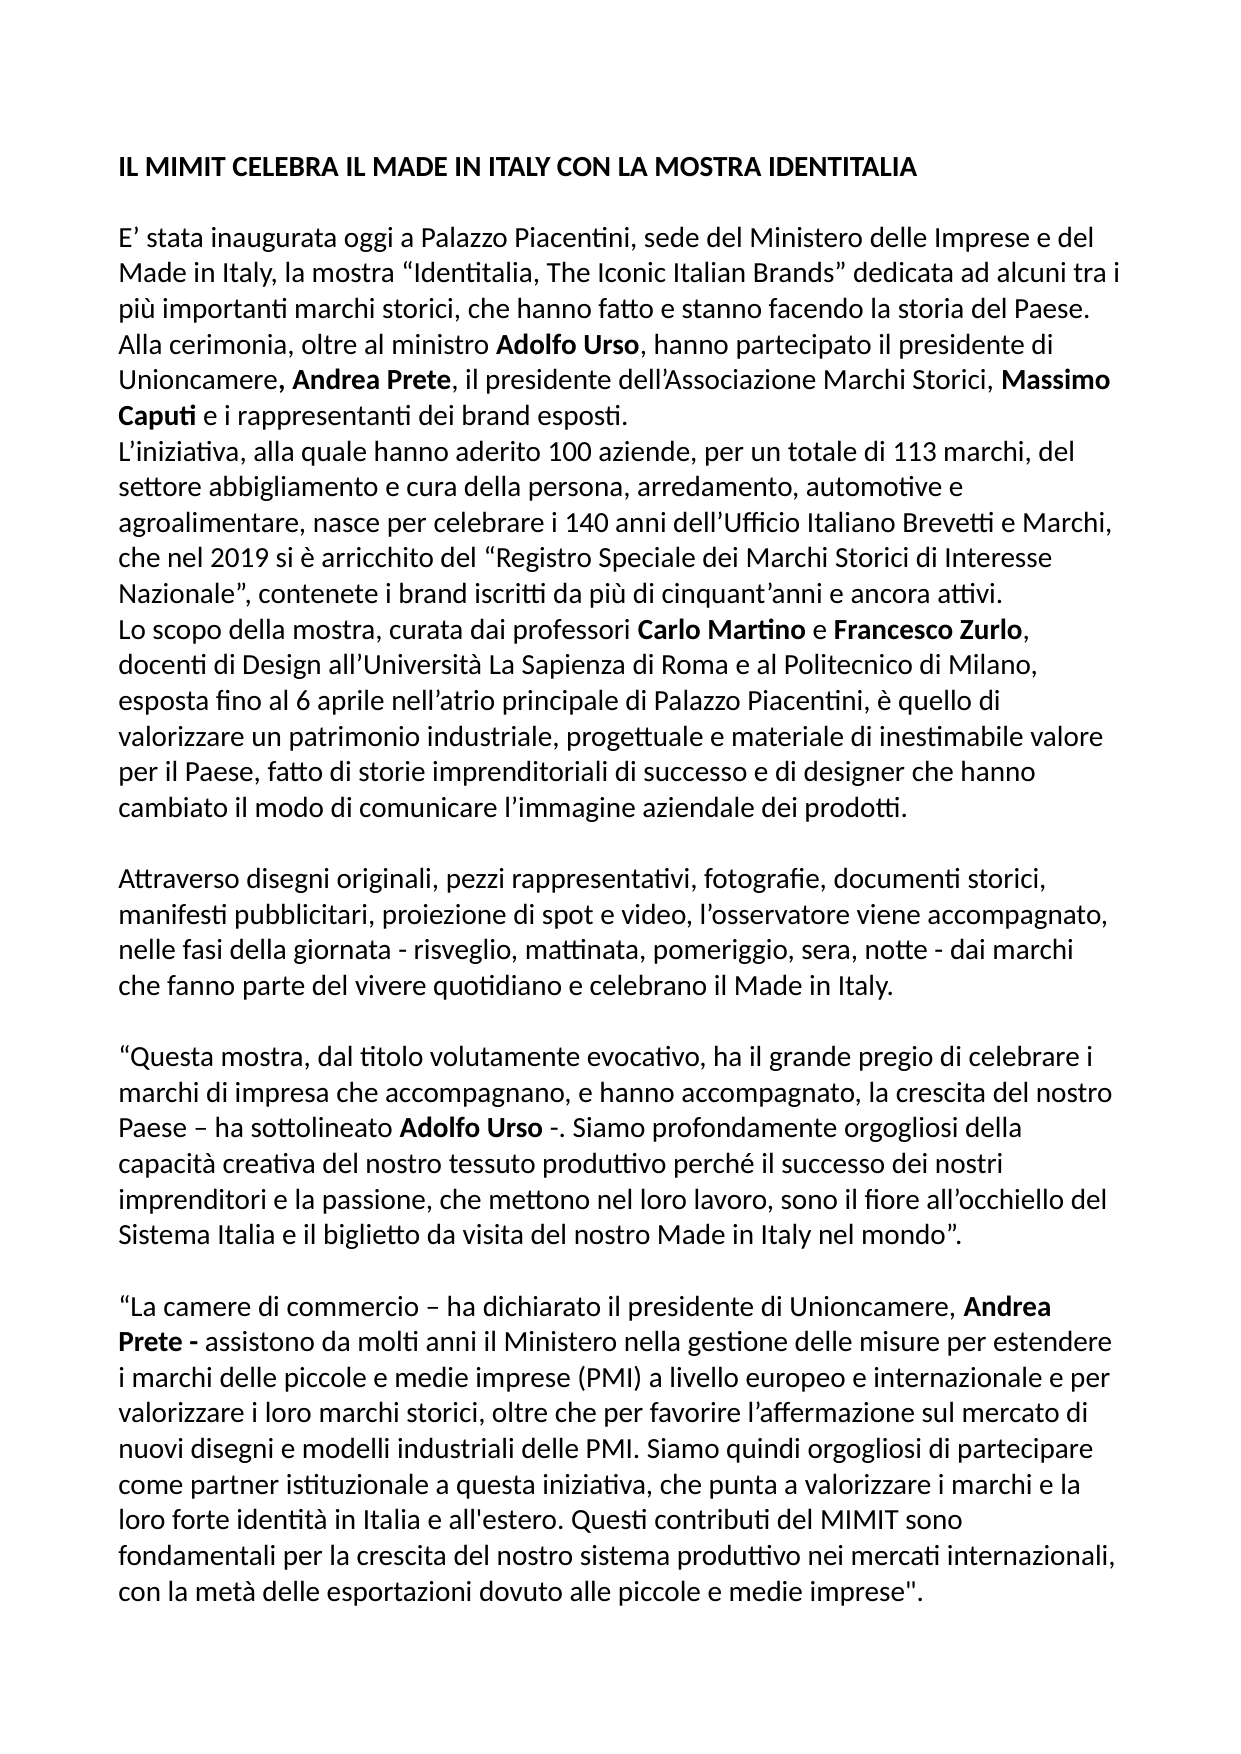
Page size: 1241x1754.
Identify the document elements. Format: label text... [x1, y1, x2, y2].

text “Questa mostra, dal titolo volutamente evocativo, ha il grande pregio di celebrare i marchi di impresa che accompagnano, e hanno accompagnato, la crescita del nostro Paese – ha sottolineato Adolfo Urso -. Siamo profondamente orgogliosi della capacità creativa del nostro tessuto produttivo perché il successo dei nostri imprenditori e la passione, che mettono nel loro lavoro, sono il fiore all’occhiello del Sistema Italia e il biglietto da visita del nostro Made in Italy nel mondo”. [118, 1038, 1122, 1252]
text L’iniziativa, alla quale hanno aderito 100 aziende, per un totale di 113 marchi, del settore abbigliamento e cura della persona, arredamento, automotive e agroalimentare, nasce per celebrare i 140 anni dell’Ufficio Italiano Brevetti e Marchi, che nel 2019 si è arricchito del “Registro Speciale dei Marchi Storici di Interesse Nazionale”, contenete i brand iscritti da più di cinquant’anni e ancora attivi. [118, 433, 1122, 611]
text “La camere di commercio – ha dichiarato il presidente di Unioncamere, Andrea Prete - assistono da molti anni il Ministero nella gestione delle misure per estendere i marchi delle piccole e medie imprese (PMI) a livello europeo e internazionale e per valorizzare i loro marchi storici, oltre che per favorire l’affermazione sul mercato di nuovi disegni e modelli industriali delle PMI. Siamo quindi orgogliosi di partecipare come partner istituzionale a questa iniziativa, che punta a valorizzare i marchi e la loro forte identità in Italia e all'estero. Questi contributi del MIMIT sono fondamentali per la crescita del nostro sistema produttivo nei mercati internazionali, con la metà delle esportazioni dovuto alle piccole e medie imprese". [118, 1288, 1122, 1608]
text IL MIMIT CELEBRA IL MADE IN ITALY CON LA MOSTRA IDENTITALIA [118, 148, 1122, 183]
text Lo scopo della mostra, curata dai professori Carlo Martino e Francesco Zurlo, docenti di Design all’Università La Sapienza di Roma e al Politecnico di Milano, esposta fino al 6 aprile nell’atrio principale di Palazzo Piacentini, è quello di valorizzare un patrimonio industriale, progettuale e materiale di inestimabile valore per il Paese, fatto di storie imprenditoriali di successo e di designer che hanno cambiato il modo di comunicare l’immagine aziendale dei prodotti. [118, 611, 1122, 824]
text E’ stata inaugurata oggi a Palazzo Piacentini, sede del Ministero delle Imprese e del Made in Italy, la mostra “Identitalia, The Iconic Italian Brands” dedicata ad alcuni tra i più importanti marchi storici, che hanno fatto e stanno facendo la storia del Paese. [118, 219, 1122, 326]
text Alla cerimonia, oltre al ministro Adolfo Urso, hanno partecipato il presidente di Unioncamere, Andrea Prete, il presidente dell’Associazione Marchi Storici, Massimo Caputi e i rappresentanti dei brand esposti. [118, 326, 1122, 433]
text Attraverso disegni originali, pezzi rappresentativi, fotografie, documenti storici, manifesti pubblicitari, proiezione di spot e video, l’osservatore viene accompagnato, nelle fasi della giornata - risveglio, mattinata, pomeriggio, sera, notte - dai marchi che fanno parte del vivere quotidiano e celebrano il Made in Italy. [118, 860, 1122, 1003]
